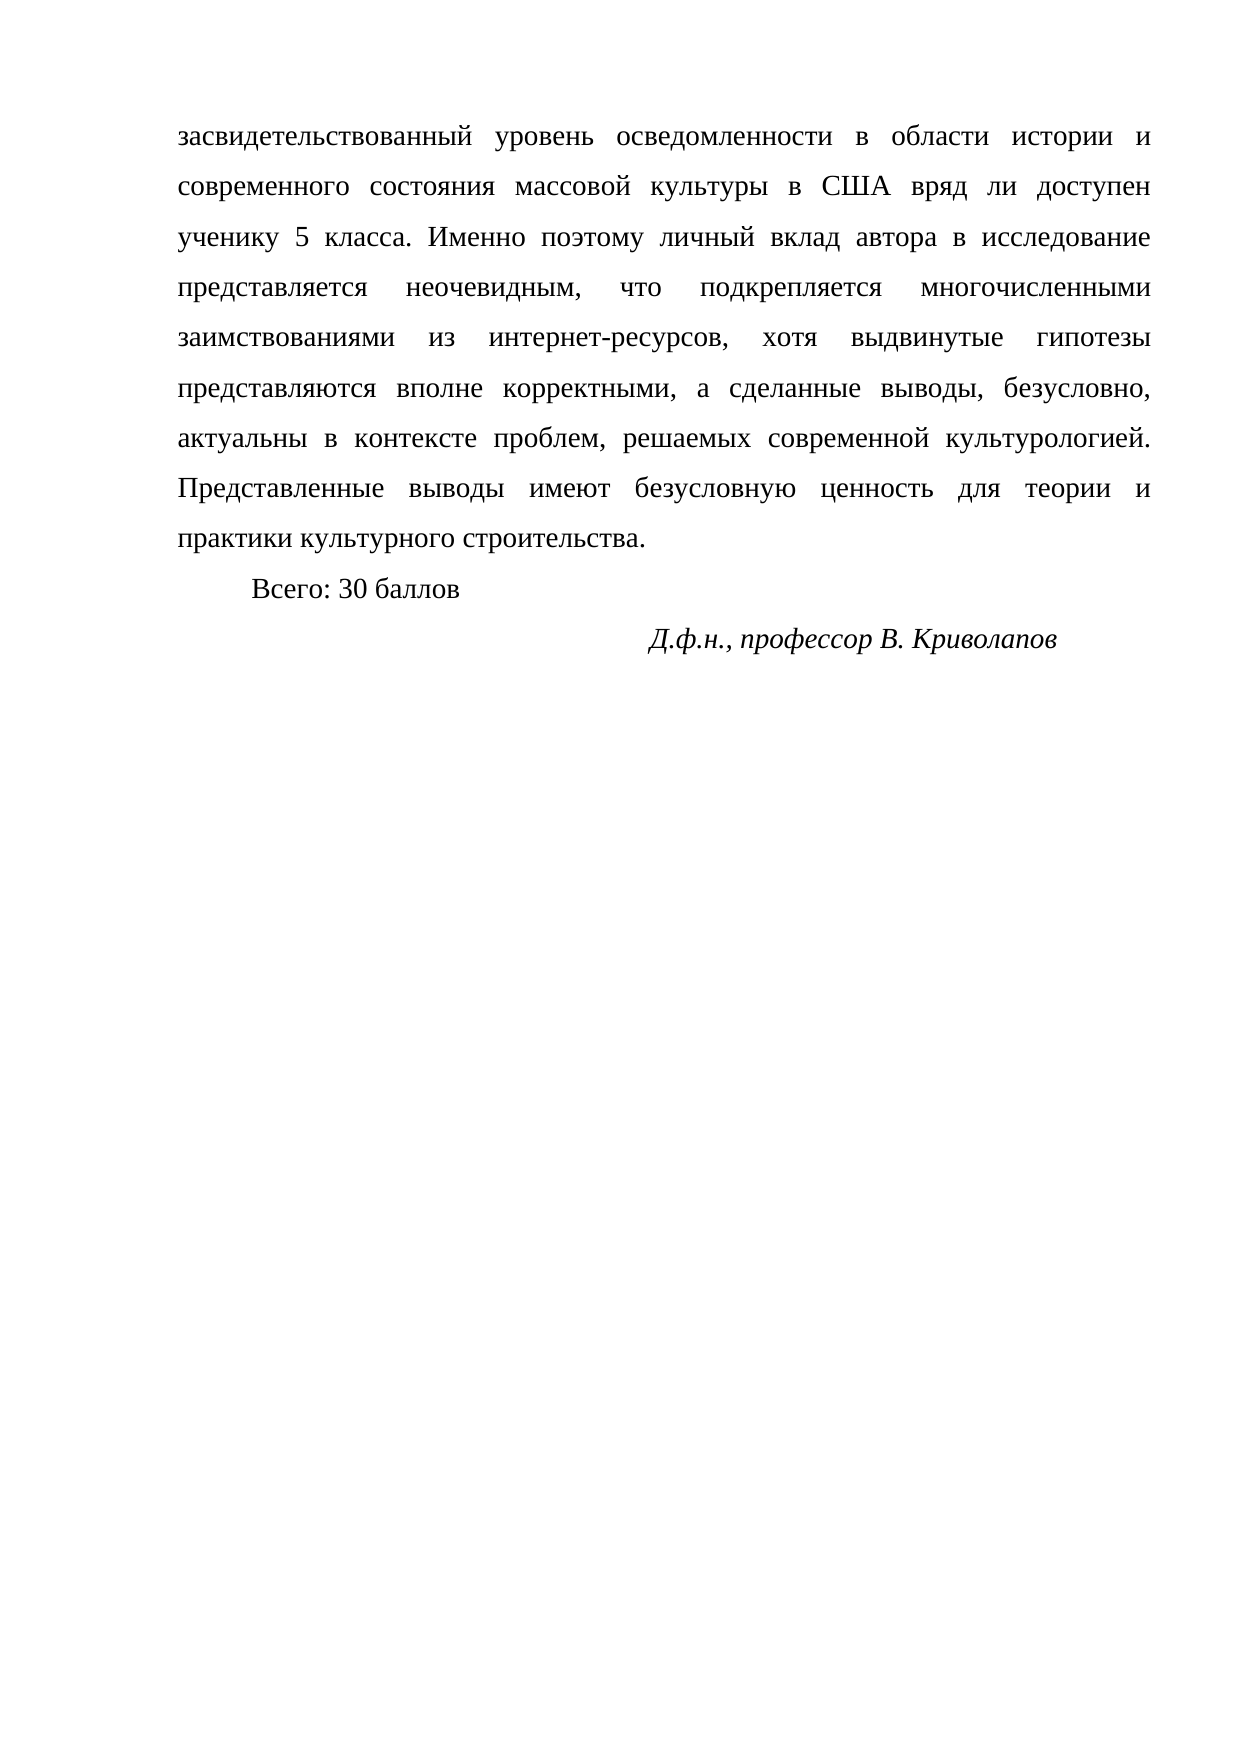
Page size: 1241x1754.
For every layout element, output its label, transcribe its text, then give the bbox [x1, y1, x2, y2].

text Д.ф.н., профессор В. Криволапов [650, 621, 1152, 655]
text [177, 118, 1152, 554]
text Всего: 30 баллов [177, 571, 1152, 604]
